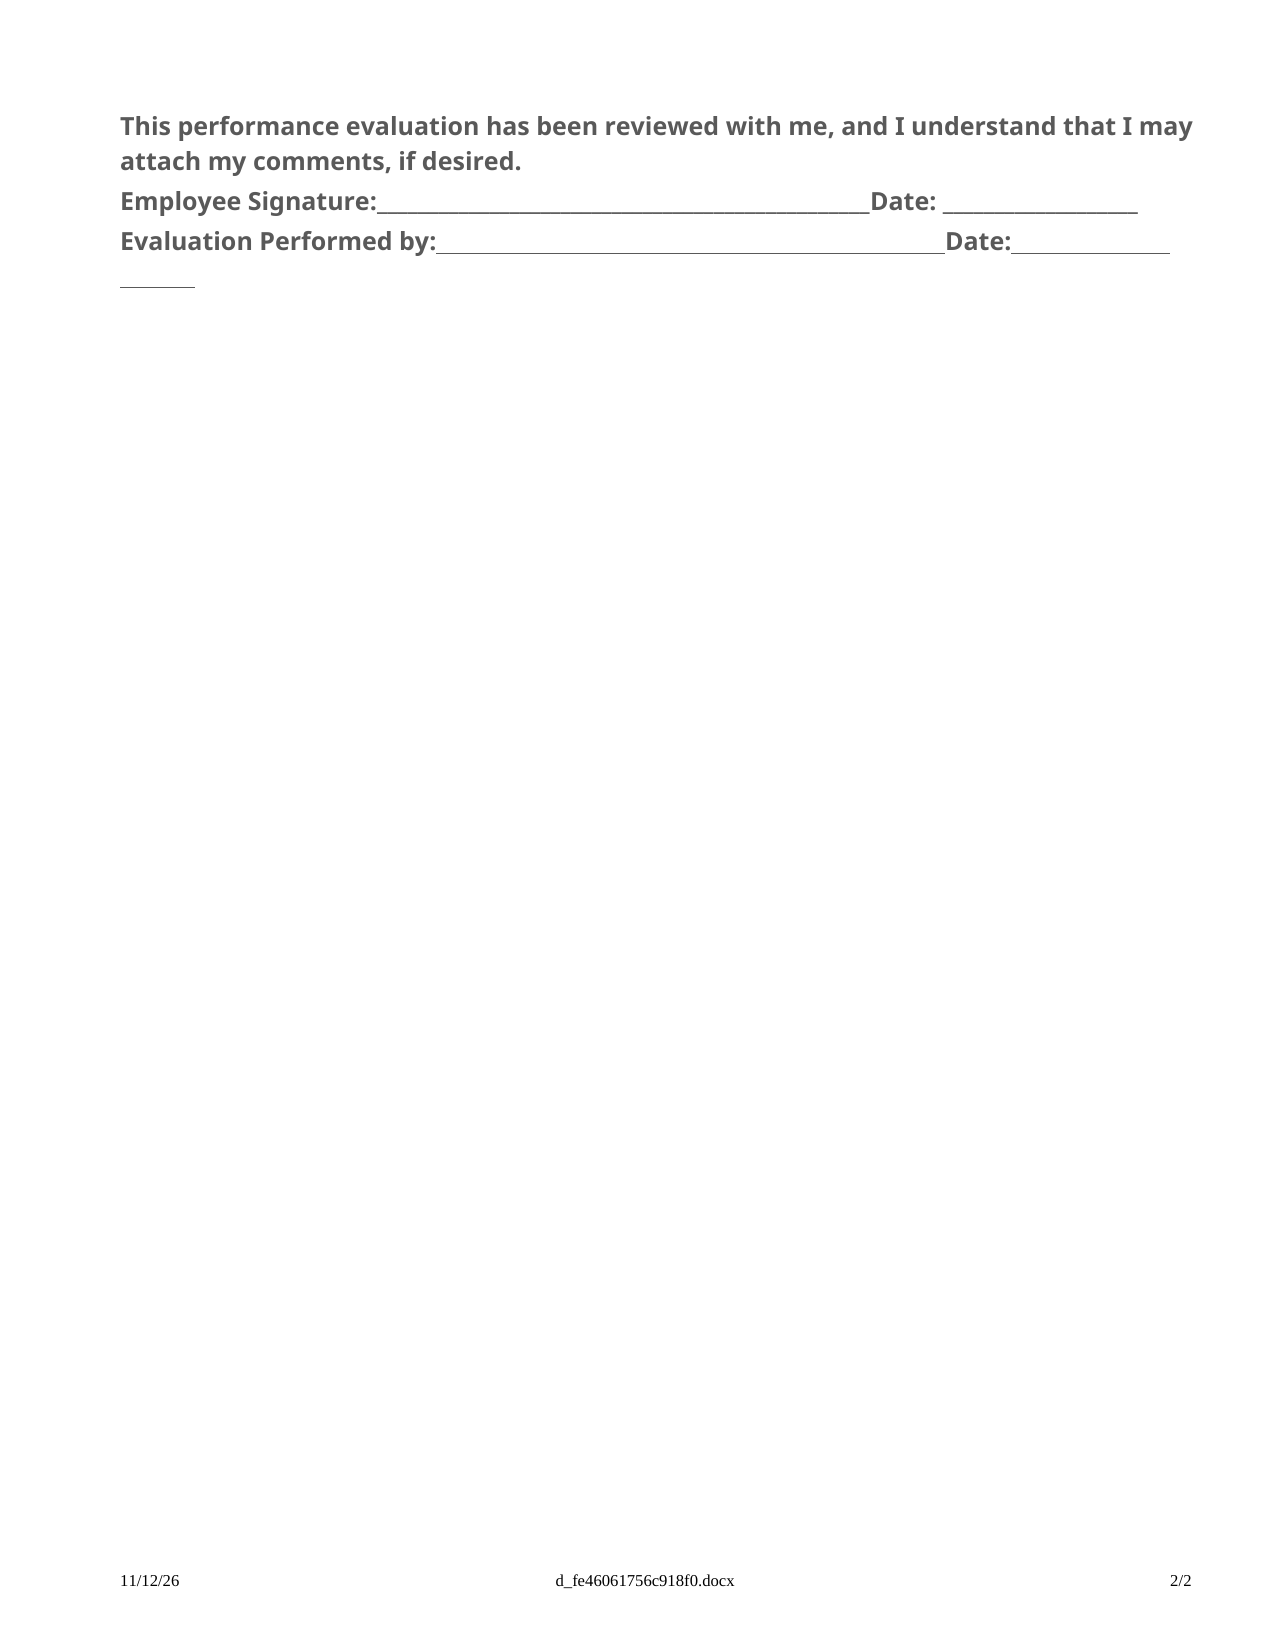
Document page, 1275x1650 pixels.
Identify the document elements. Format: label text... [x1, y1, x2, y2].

text Evaluation Performed by: Date: [120, 224, 1200, 292]
text Employee Signature: Date: ___________________ [120, 183, 1200, 217]
text This performance evaluation has been reviewed with me, and I understand that I may attach my comments, if desired. [120, 109, 1200, 177]
